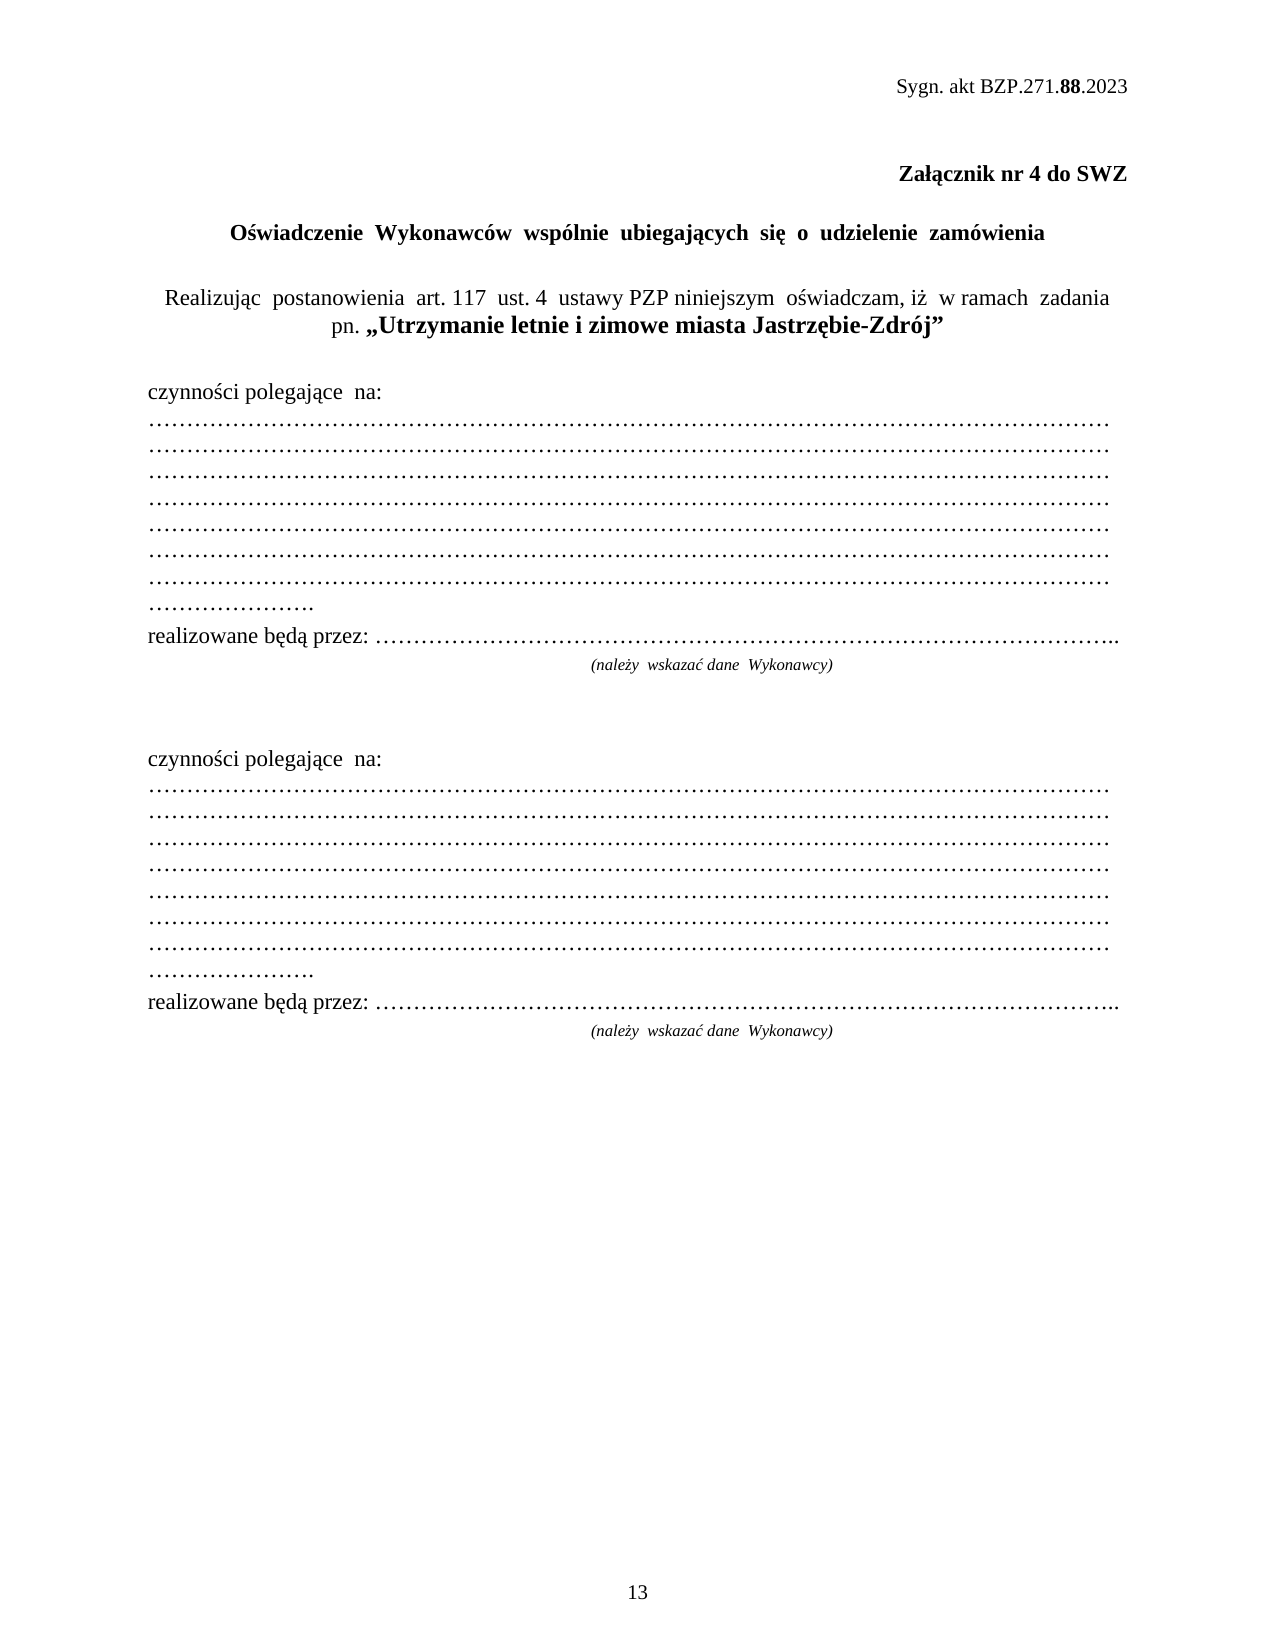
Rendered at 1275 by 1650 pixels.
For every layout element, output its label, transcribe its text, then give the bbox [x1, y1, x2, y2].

text Oświadczenie Wykonawców wspólnie ubiegających się o udzielenie zamówienia [148, 219, 1127, 245]
text Załącznik nr 4 do SWZ [148, 160, 1127, 186]
text czynności polegające na: …………………………………………………………………………………………………………………………………………………………………………………………………………………………………………………………………………………………………………………………………………………………………………………………………………………………………………………………………………………………………………………………………………………………………………………………………………………………………………………………………………………………………………………………………………………………………………………………………………………………………. [148, 745, 1127, 982]
text czynności polegające na: …………………………………………………………………………………………………………………………………………………………………………………………………………………………………………………………………………………………………………………………………………………………………………………………………………………………………………………………………………………………………………………………………………………………………………………………………………………………………………………………………………………………………………………………………………………………………………………………………………………………………. [148, 378, 1127, 615]
text (należy wskazać dane Wykonawcy) [517, 1021, 1127, 1040]
text realizowane będą przez: …………………………………………………………………………………….. [148, 622, 1127, 648]
text (należy wskazać dane Wykonawcy) [517, 654, 1127, 673]
text realizowane będą przez: …………………………………………………………………………………….. [148, 988, 1127, 1015]
text Realizując postanowienia art. 117 ust. 4 ustawy PZP niniejszym oświadczam, iż w ramach zadania pn. „Utrzymanie letnie i zimowe miasta Jastrzębie-Zdrój” [148, 284, 1127, 339]
